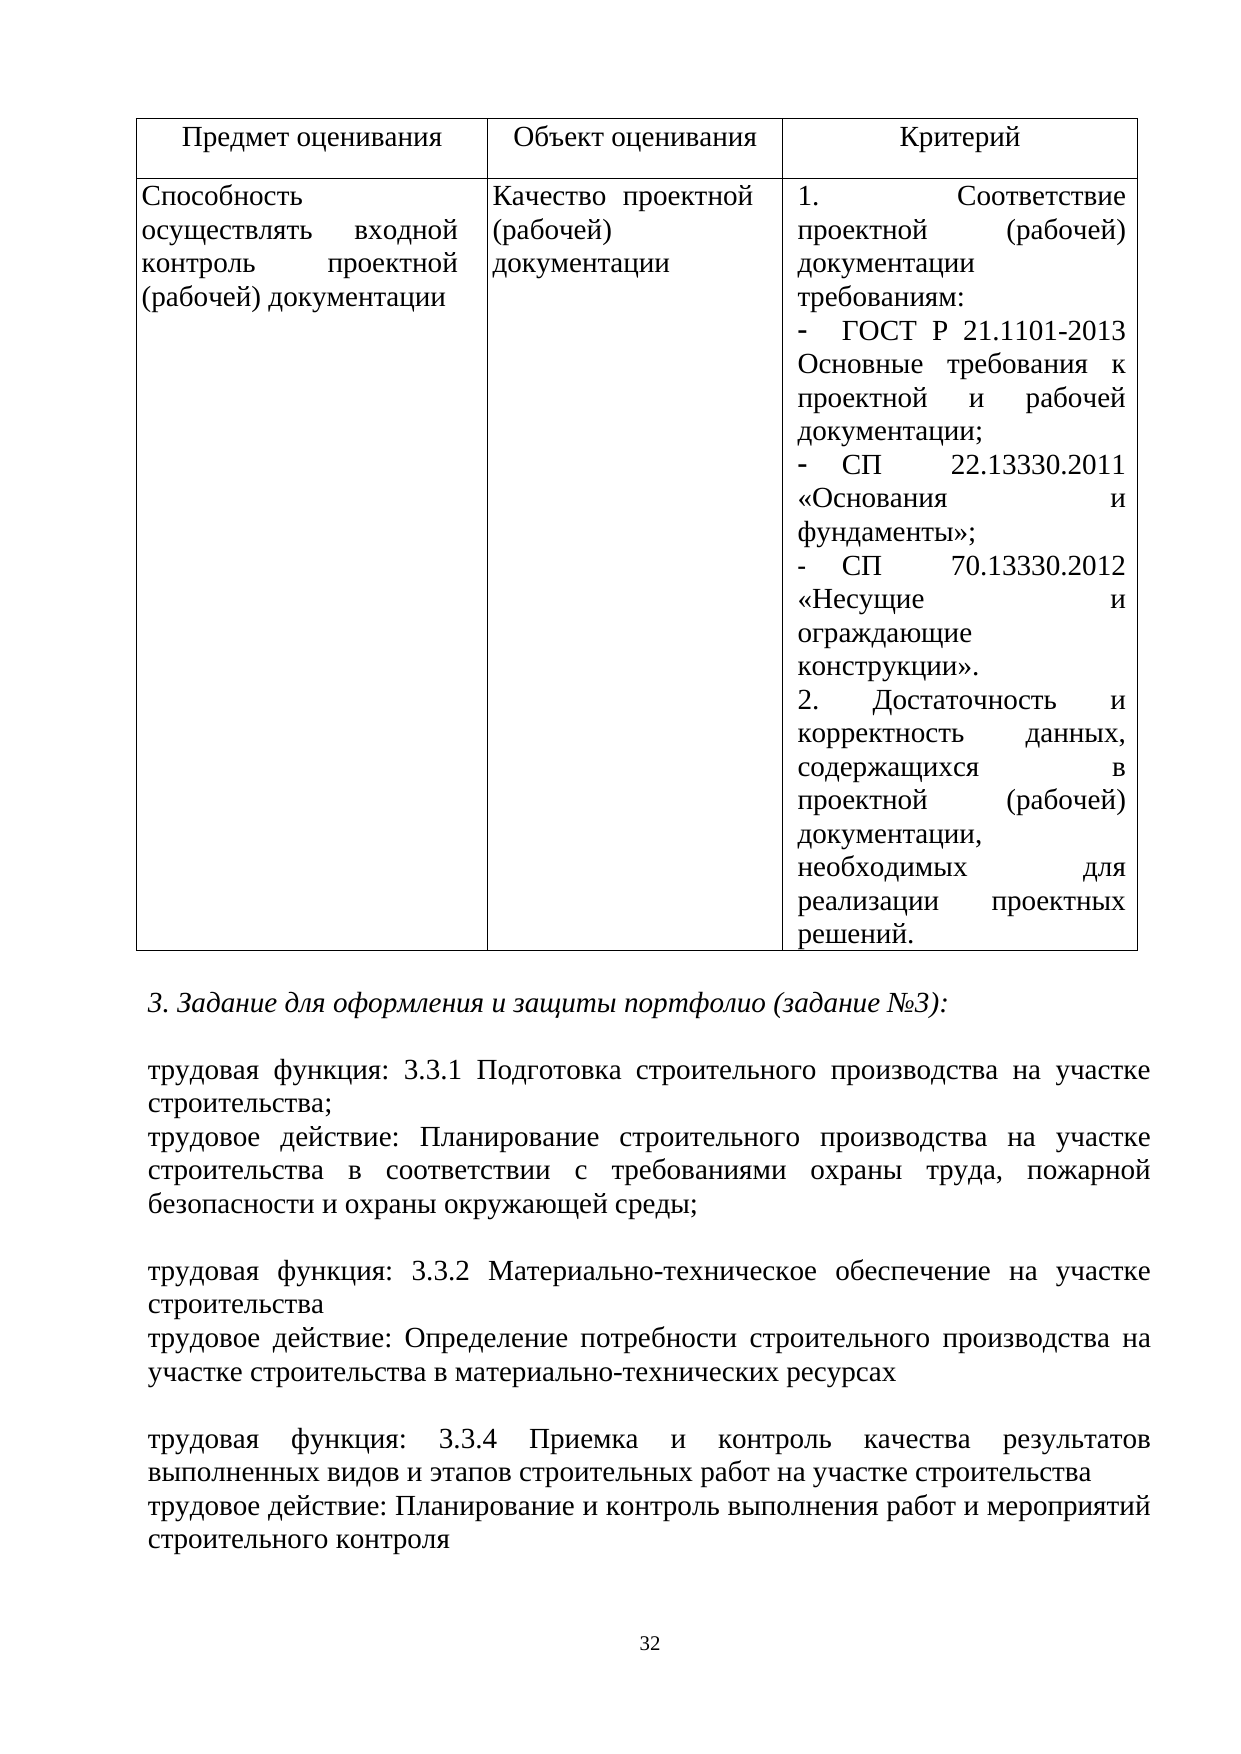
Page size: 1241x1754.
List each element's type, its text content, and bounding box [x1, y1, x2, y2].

table_cell 1. Соответствие проектной (рабочей) документации требованиям: ГОСТ Р 21.1101-2013 Основные требования к проектной и рабочей документации; СП 22.13330.2011 «Основания и фундаменты»; СП 70.13330.2012 «Несущие и ограждающие конструкции». 2. Достаточность и корректность данных, содержащихся в проектной (рабочей) документации, необходимых для реализации проектных решений. [783, 179, 1137, 950]
text 3. Задание для оформления и защиты портфолио (задание №3): [148, 985, 1152, 1018]
table_header Предмет оценивания [137, 119, 487, 177]
text трудовая функция: 3.3.2 Материально-техническое обеспечение на участке строительства [148, 1253, 1152, 1320]
text трудовая функция: 3.3.1 Подготовка строительного производства на участке строительства; [148, 1052, 1152, 1119]
table_header Критерий [783, 119, 1137, 177]
table_cell Качество проектной (рабочей) документации [488, 179, 782, 950]
text трудовое действие: Планирование строительного производства на участке строительства в соответствии с требованиями охраны труда, пожарной безопасности и охраны окружающей среды; [148, 1119, 1152, 1219]
text трудовое действие: Определение потребности строительного производства на участке строительства в материально-технических ресурсах [148, 1320, 1152, 1387]
table_header Объект оценивания [488, 119, 782, 177]
text трудовое действие: Планирование и контроль выполнения работ и мероприятий строительного контроля [148, 1488, 1152, 1555]
text трудовая функция: 3.3.4 Приемка и контроль качества результатов выполненных видов и этапов строительных работ на участке строительства [148, 1421, 1152, 1488]
table_cell Способность осуществлять входной контроль проектной (рабочей) документации [137, 179, 487, 950]
